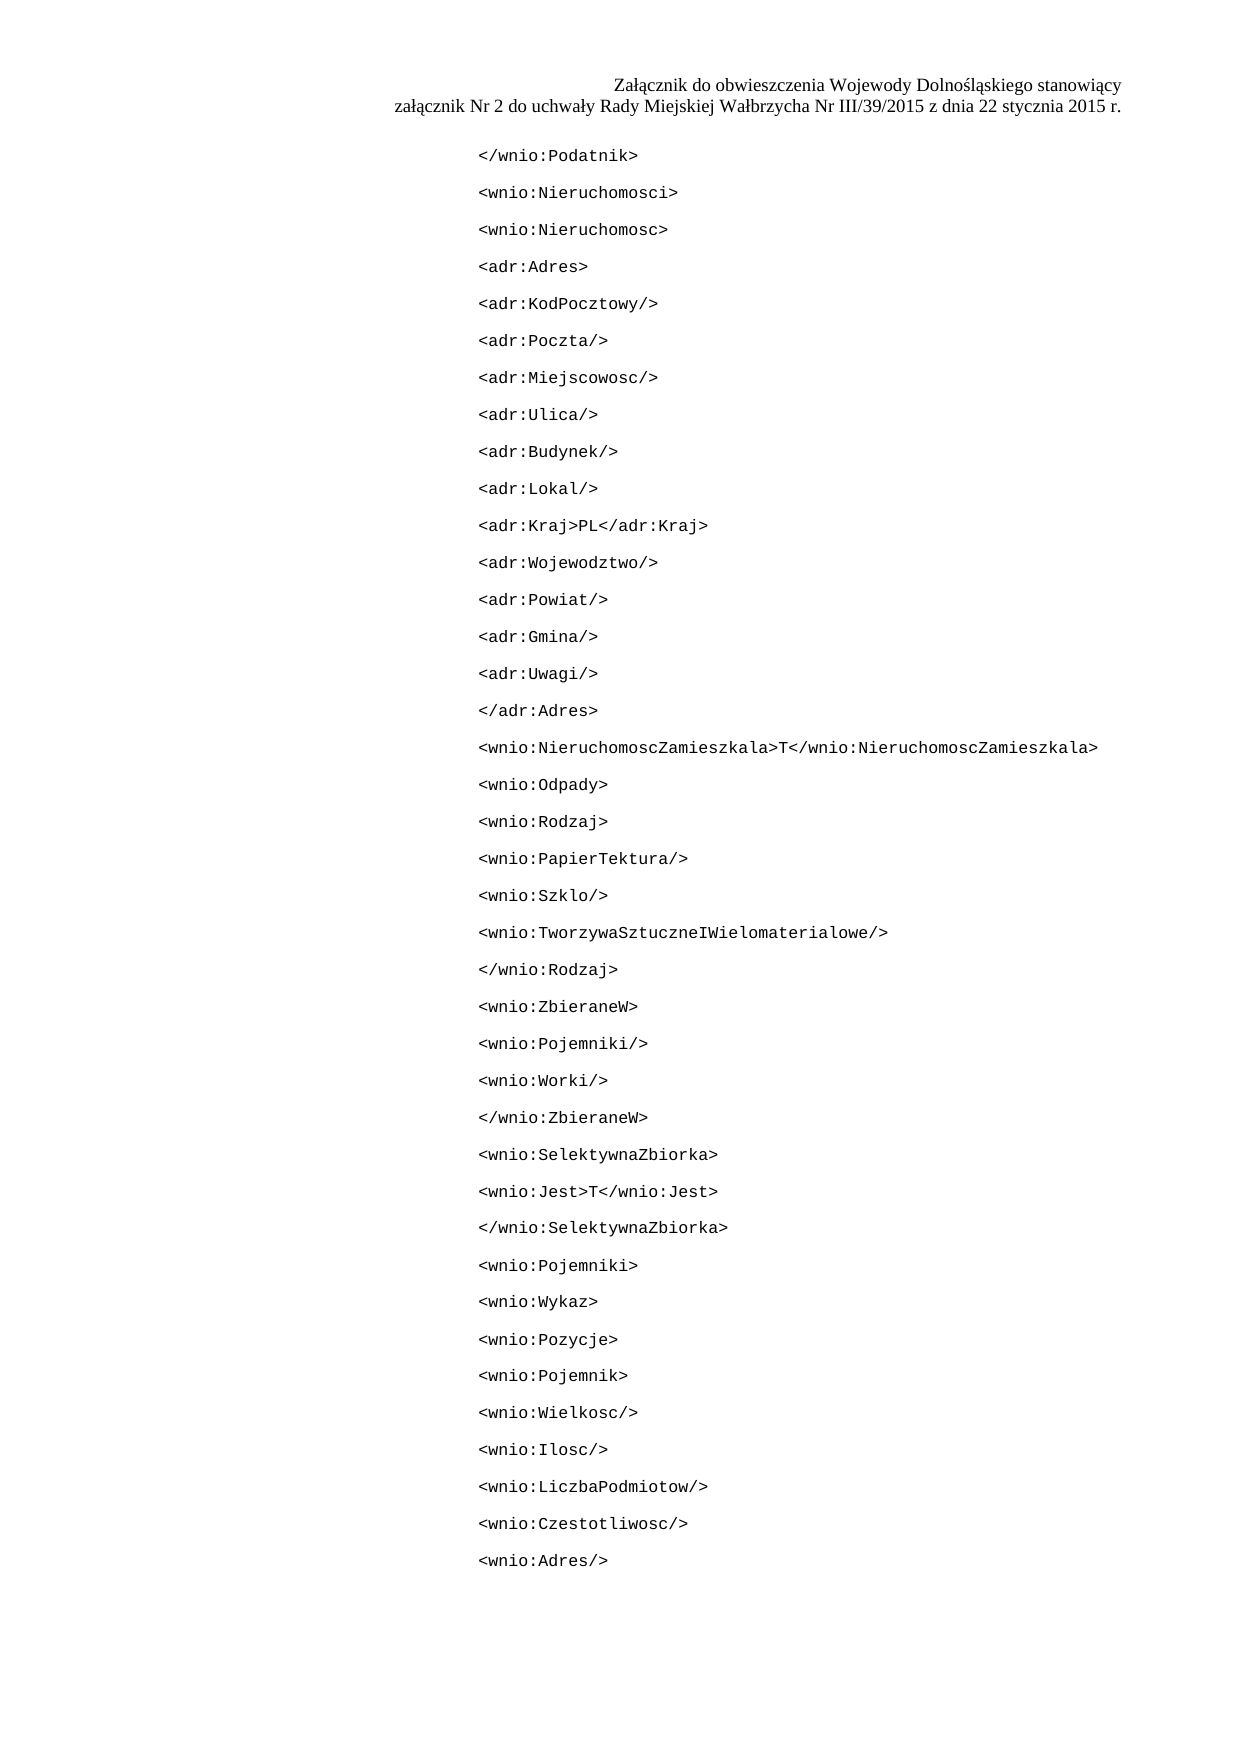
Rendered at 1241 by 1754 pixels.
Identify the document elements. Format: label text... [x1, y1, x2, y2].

text <adr:Ulica/> [118, 407, 1122, 425]
text <wnio:Nieruchomosci> [118, 185, 1122, 203]
text <wnio:Szklo/> [118, 887, 1122, 906]
text <wnio:Wykaz> [118, 1294, 1122, 1313]
text <adr:KodPocztowy/> [118, 296, 1122, 314]
text </wnio:Podatnik> [118, 148, 1122, 167]
text <wnio:Odpady> [118, 776, 1122, 795]
text <wnio:SelektywnaZbiorka> [118, 1146, 1122, 1165]
text <wnio:Adres/> [118, 1553, 1122, 1572]
text </wnio:SelektywnaZbiorka> [118, 1220, 1122, 1239]
text <wnio:Rodzaj> [118, 813, 1122, 832]
text <wnio:Pojemniki> [118, 1257, 1122, 1276]
text <wnio:Pozycje> [118, 1331, 1122, 1350]
text <wnio:PapierTektura/> [118, 850, 1122, 869]
text </adr:Adres> [118, 702, 1122, 721]
text <adr:Miejscowosc/> [118, 369, 1122, 388]
text <wnio:Czestotliwosc/> [118, 1516, 1122, 1535]
text <wnio:Worki/> [118, 1072, 1122, 1091]
text <wnio:Jest>T</wnio:Jest> [118, 1183, 1122, 1202]
text <wnio:Nieruchomosc> [118, 222, 1122, 241]
text <adr:Wojewodztwo/> [118, 554, 1122, 573]
text <adr:Budynek/> [118, 443, 1122, 462]
text <adr:Kraj>PL</adr:Kraj> [118, 517, 1122, 536]
text <wnio:Wielkosc/> [118, 1405, 1122, 1424]
text <wnio:NieruchomoscZamieszkala>T</wnio:NieruchomoscZamieszkala> [118, 739, 1122, 758]
text </wnio:Rodzaj> [118, 961, 1122, 980]
text <adr:Gmina/> [118, 628, 1122, 647]
text <adr:Poczta/> [118, 333, 1122, 351]
text </wnio:ZbieraneW> [118, 1109, 1122, 1128]
text <wnio:TworzywaSztuczneIWielomaterialowe/> [118, 924, 1122, 943]
text <wnio:ZbieraneW> [118, 998, 1122, 1017]
text <adr:Adres> [118, 259, 1122, 277]
text <adr:Lokal/> [118, 481, 1122, 499]
text <wnio:LiczbaPodmiotow/> [118, 1479, 1122, 1498]
text <adr:Powiat/> [118, 591, 1122, 610]
text <wnio:Pojemniki/> [118, 1035, 1122, 1054]
text <wnio:Pojemnik> [118, 1368, 1122, 1387]
text <adr:Uwagi/> [118, 665, 1122, 684]
text <wnio:Ilosc/> [118, 1442, 1122, 1461]
